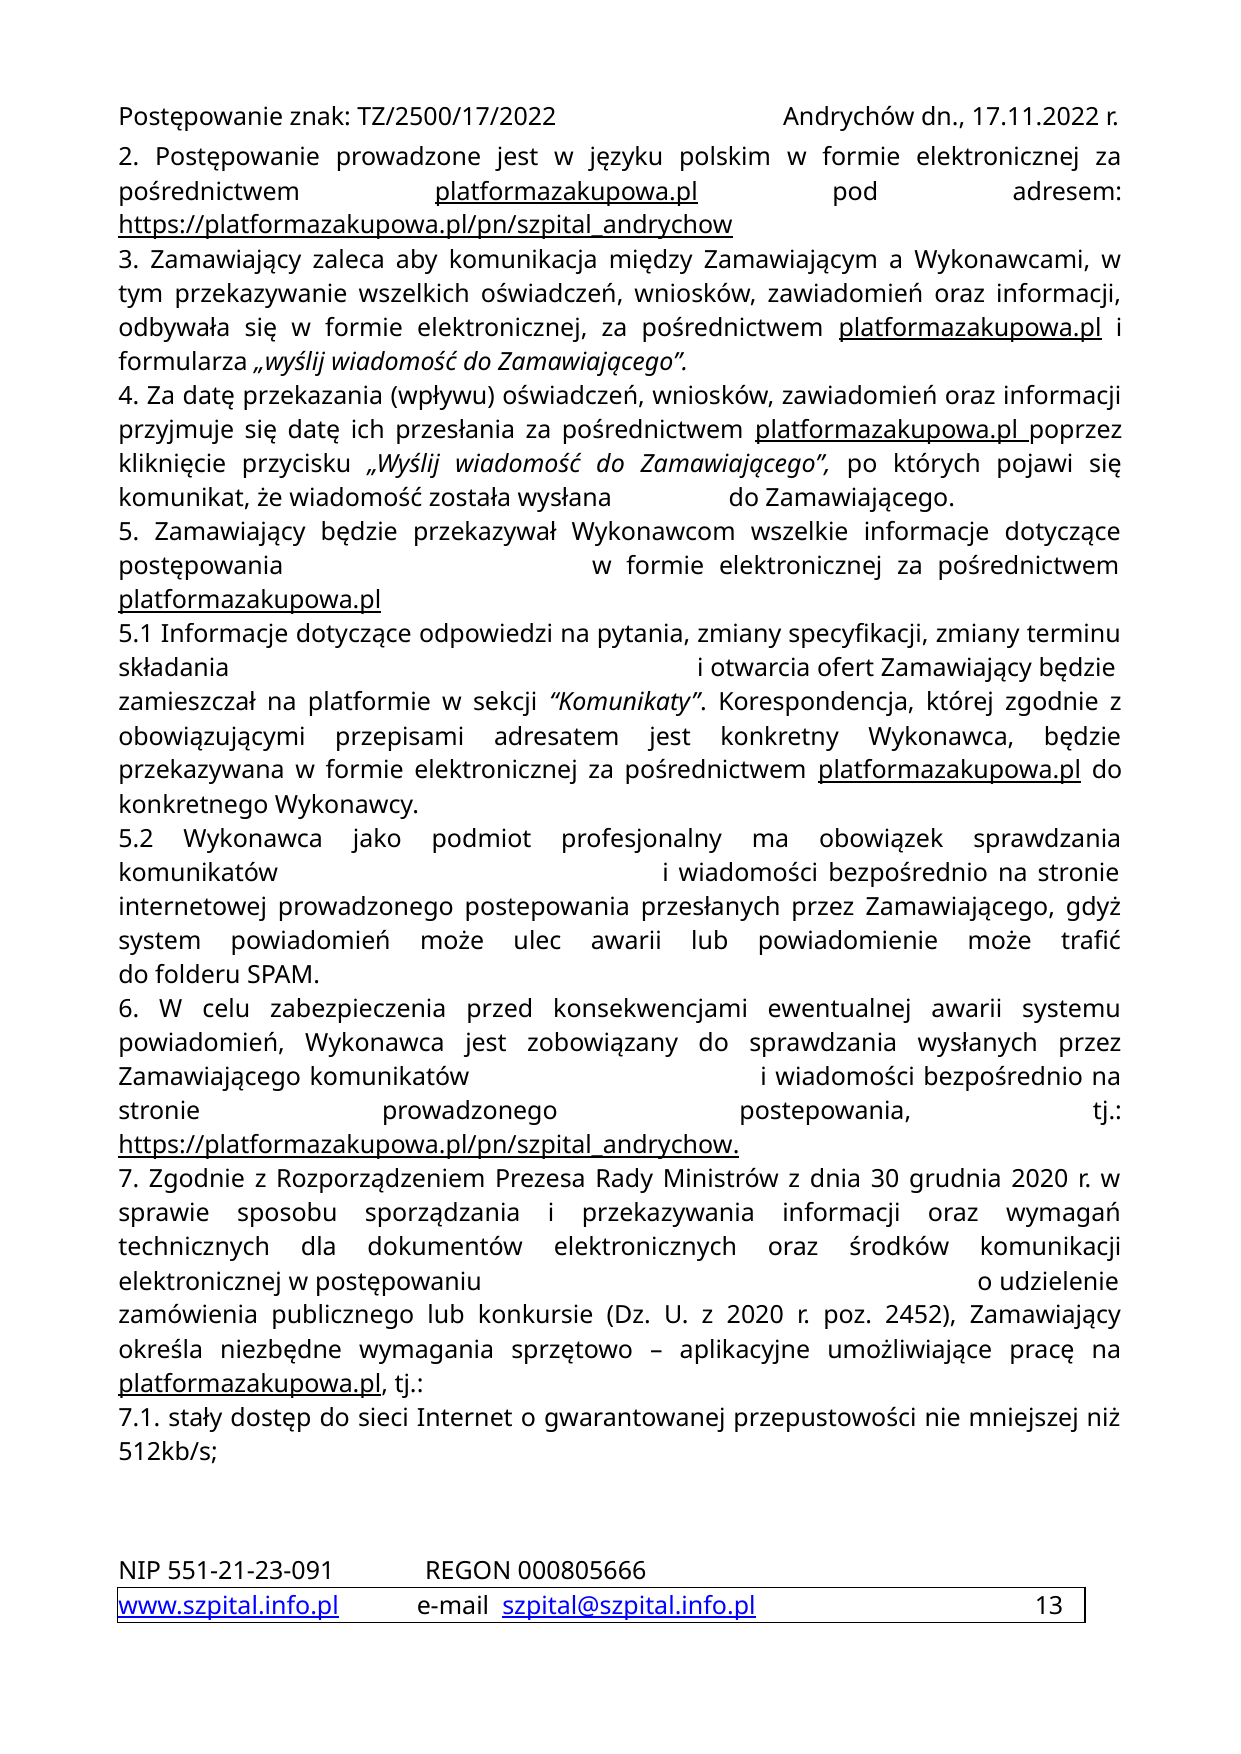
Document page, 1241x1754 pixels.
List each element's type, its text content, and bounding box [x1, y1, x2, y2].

text 3. Zamawiający zaleca aby komunikacja między Zamawiającym a Wykonawcami, w tym przekazywanie wszelkich oświadczeń, wniosków, zawiadomień oraz informacji, odbywała się w formie elektronicznej, za pośrednictwem platformazakupowa.pl i formularza „wyślij wiadomość do Zamawiającego”. [118, 241, 1122, 377]
text 5.1 Informacje dotyczące odpowiedzi na pytania, zmiany specyfikacji, zmiany terminu składania i otwarcia ofert Zamawiający będzie zamieszczał na platformie w sekcji “Komunikaty”. Korespondencja, której zgodnie z obowiązującymi przepisami adresatem jest konkretny Wykonawca, będzie przekazywana w formie elektronicznej za pośrednictwem platformazakupowa.pl do konkretnego Wykonawcy. [118, 616, 1122, 820]
text 4. Za datę przekazania (wpływu) oświadczeń, wniosków, zawiadomień oraz informacji przyjmuje się datę ich przesłania za pośrednictwem platformazakupowa.pl poprzez kliknięcie przycisku „Wyślij wiadomość do Zamawiającego”, po których pojawi się komunikat, że wiadomość została wysłana do Zamawiającego. [118, 377, 1122, 514]
text 7. Zgodnie z Rozporządzeniem Prezesa Rady Ministrów z dnia 30 grudnia 2020 r. w sprawie sposobu sporządzania i przekazywania informacji oraz wymagań technicznych dla dokumentów elektronicznych oraz środków komunikacji elektronicznej w postępowaniu o udzielenie zamówienia publicznego lub konkursie (Dz. U. z 2020 r. poz. 2452), Zamawiający określa niezbędne wymagania sprzętowo – aplikacyjne umożliwiające pracę na platformazakupowa.pl, tj.: [118, 1161, 1122, 1399]
text 7.1. stały dostęp do sieci Internet o gwarantowanej przepustowości nie mniejszej niż 512kb/s; [118, 1399, 1122, 1467]
text 6. W celu zabezpieczenia przed konsekwencjami ewentualnej awarii systemu powiadomień, Wykonawca jest zobowiązany do sprawdzania wysłanych przez Zamawiającego komunikatów i wiadomości bezpośrednio na stronie prowadzonego postepowania, tj.: https://platformazakupowa.pl/pn/szpital_andrychow. [118, 991, 1122, 1161]
text 5. Zamawiający będzie przekazywał Wykonawcom wszelkie informacje dotyczące postępowania w formie elektronicznej za pośrednictwem platformazakupowa.pl [118, 514, 1122, 616]
text 2. Postępowanie prowadzone jest w języku polskim w formie elektronicznej za pośrednictwem platformazakupowa.pl pod adresem: https://platformazakupowa.pl/pn/szpital_andrychow [118, 139, 1122, 241]
text 5.2 Wykonawca jako podmiot profesjonalny ma obowiązek sprawdzania komunikatów i wiadomości bezpośrednio na stronie internetowej prowadzonego postepowania przesłanych przez Zamawiającego, gdyż system powiadomień może ulec awarii lub powiadomienie może trafić do folderu SPAM. [118, 820, 1122, 991]
